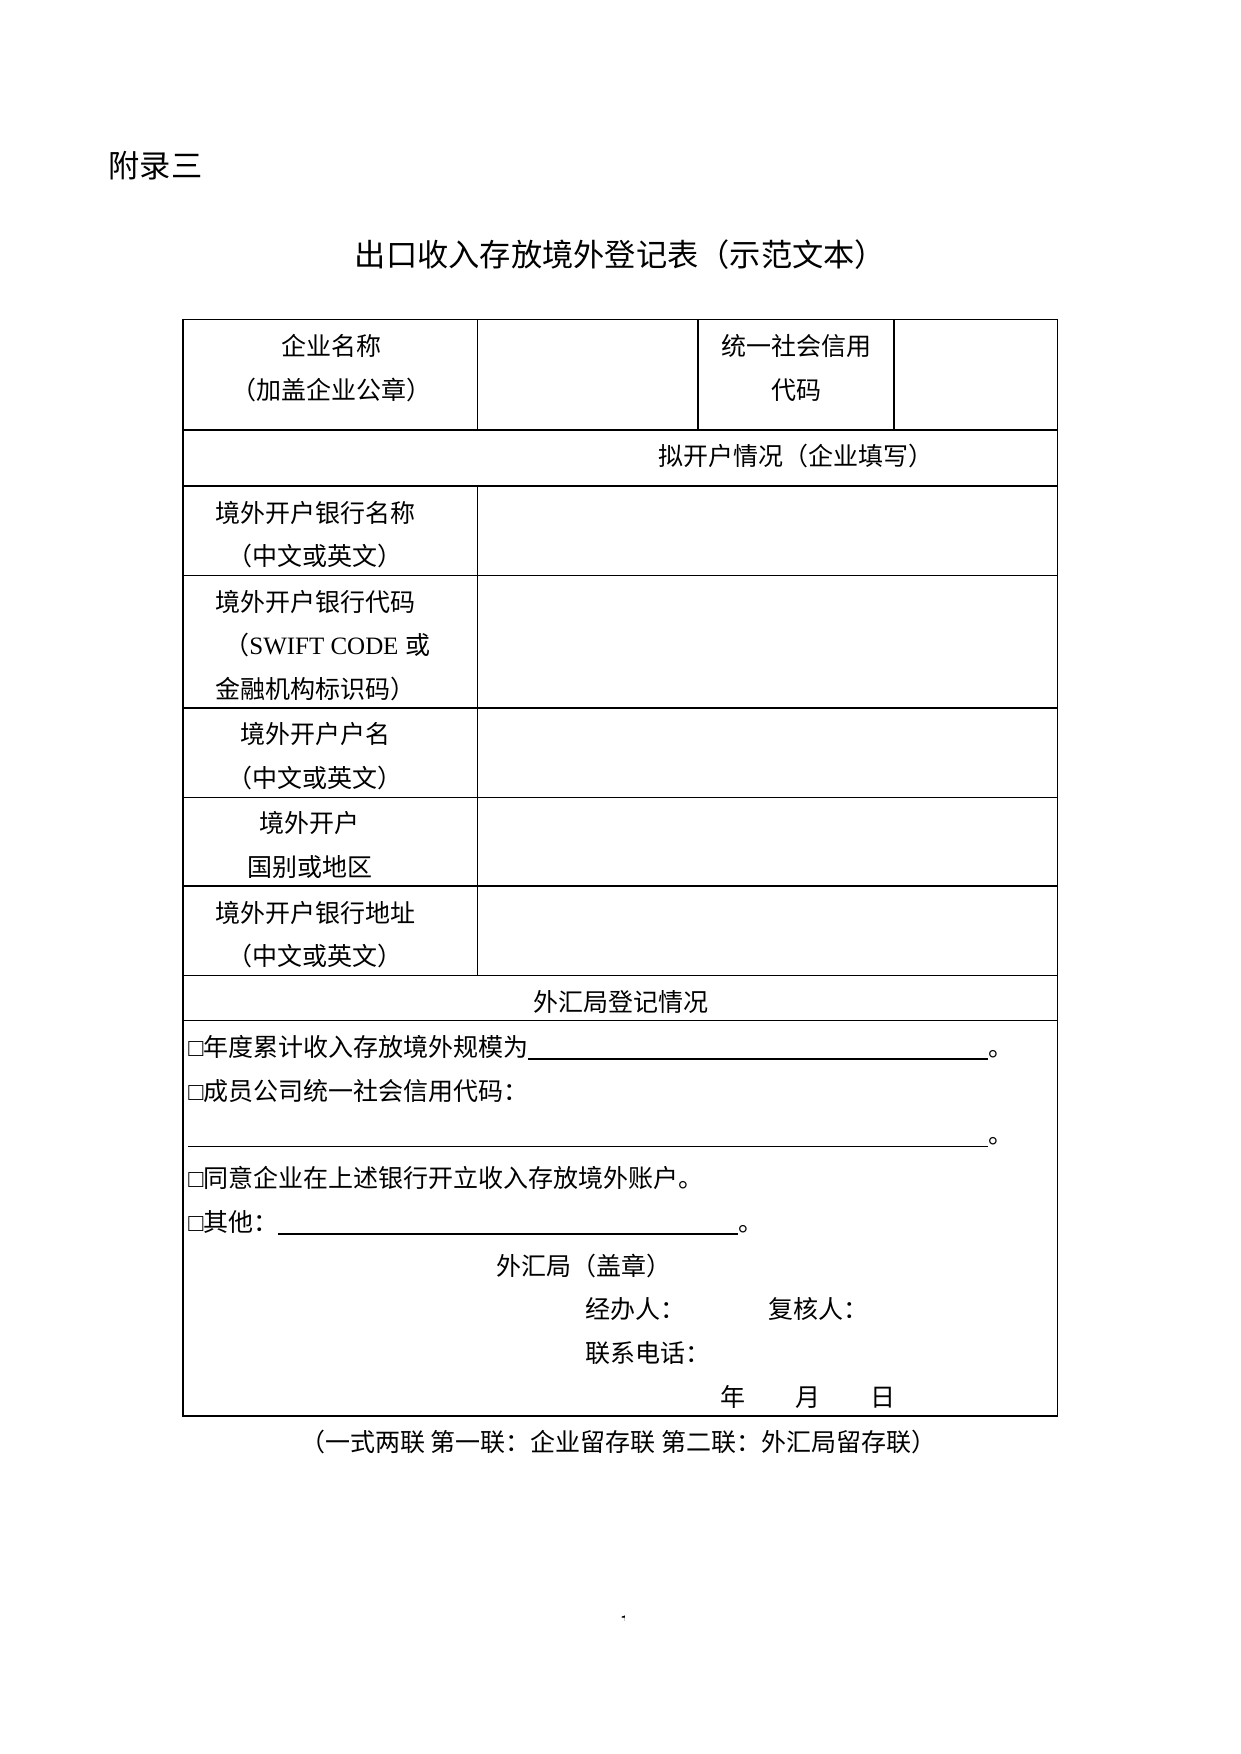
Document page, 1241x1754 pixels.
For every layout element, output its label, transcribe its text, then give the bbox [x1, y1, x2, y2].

table_cell 境外开户 国别或地区 [184, 798, 477, 885]
table_cell 境外开户银行名称 （中文或英文） [184, 487, 477, 574]
text 附录三 [108, 144, 1096, 185]
table_cell [478, 887, 1057, 974]
table_cell 境外开户银行地址 （中文或英文） [184, 887, 477, 974]
table_cell 境外开户户名 （中文或英文） [184, 709, 477, 796]
table_header 统一社会信用 代码 [699, 320, 893, 429]
text （一式两联 第一联：企业留存联 第二联：外汇局留存联） [187, 1417, 1096, 1460]
table_header [895, 320, 1057, 429]
table_cell 拟开户情况（企业填写） [184, 431, 1057, 485]
table_header [478, 320, 697, 429]
table_cell [478, 709, 1057, 796]
table_cell 境外开户银行代码 （SWIFT CODE 或 金融机构标识码） [184, 576, 477, 707]
table_cell [478, 487, 1057, 574]
table_cell [478, 576, 1057, 707]
table_cell [478, 798, 1057, 885]
text 出口收入存放境外登记表（示范文本） [185, 231, 1055, 275]
table_header 企业名称 （加盖企业公章） [184, 320, 477, 429]
table_cell 外汇局登记情况 [184, 976, 1057, 1020]
table_cell □年度累计收入存放境外规模为 。 □成员公司统一社会信用代码： 。 □同意企业在上述银行开立收入存放境外账户。 □其他： 。 外汇局（盖章） 经办人： 复核人： 联系电话： 年 月 日 [184, 1021, 1057, 1415]
